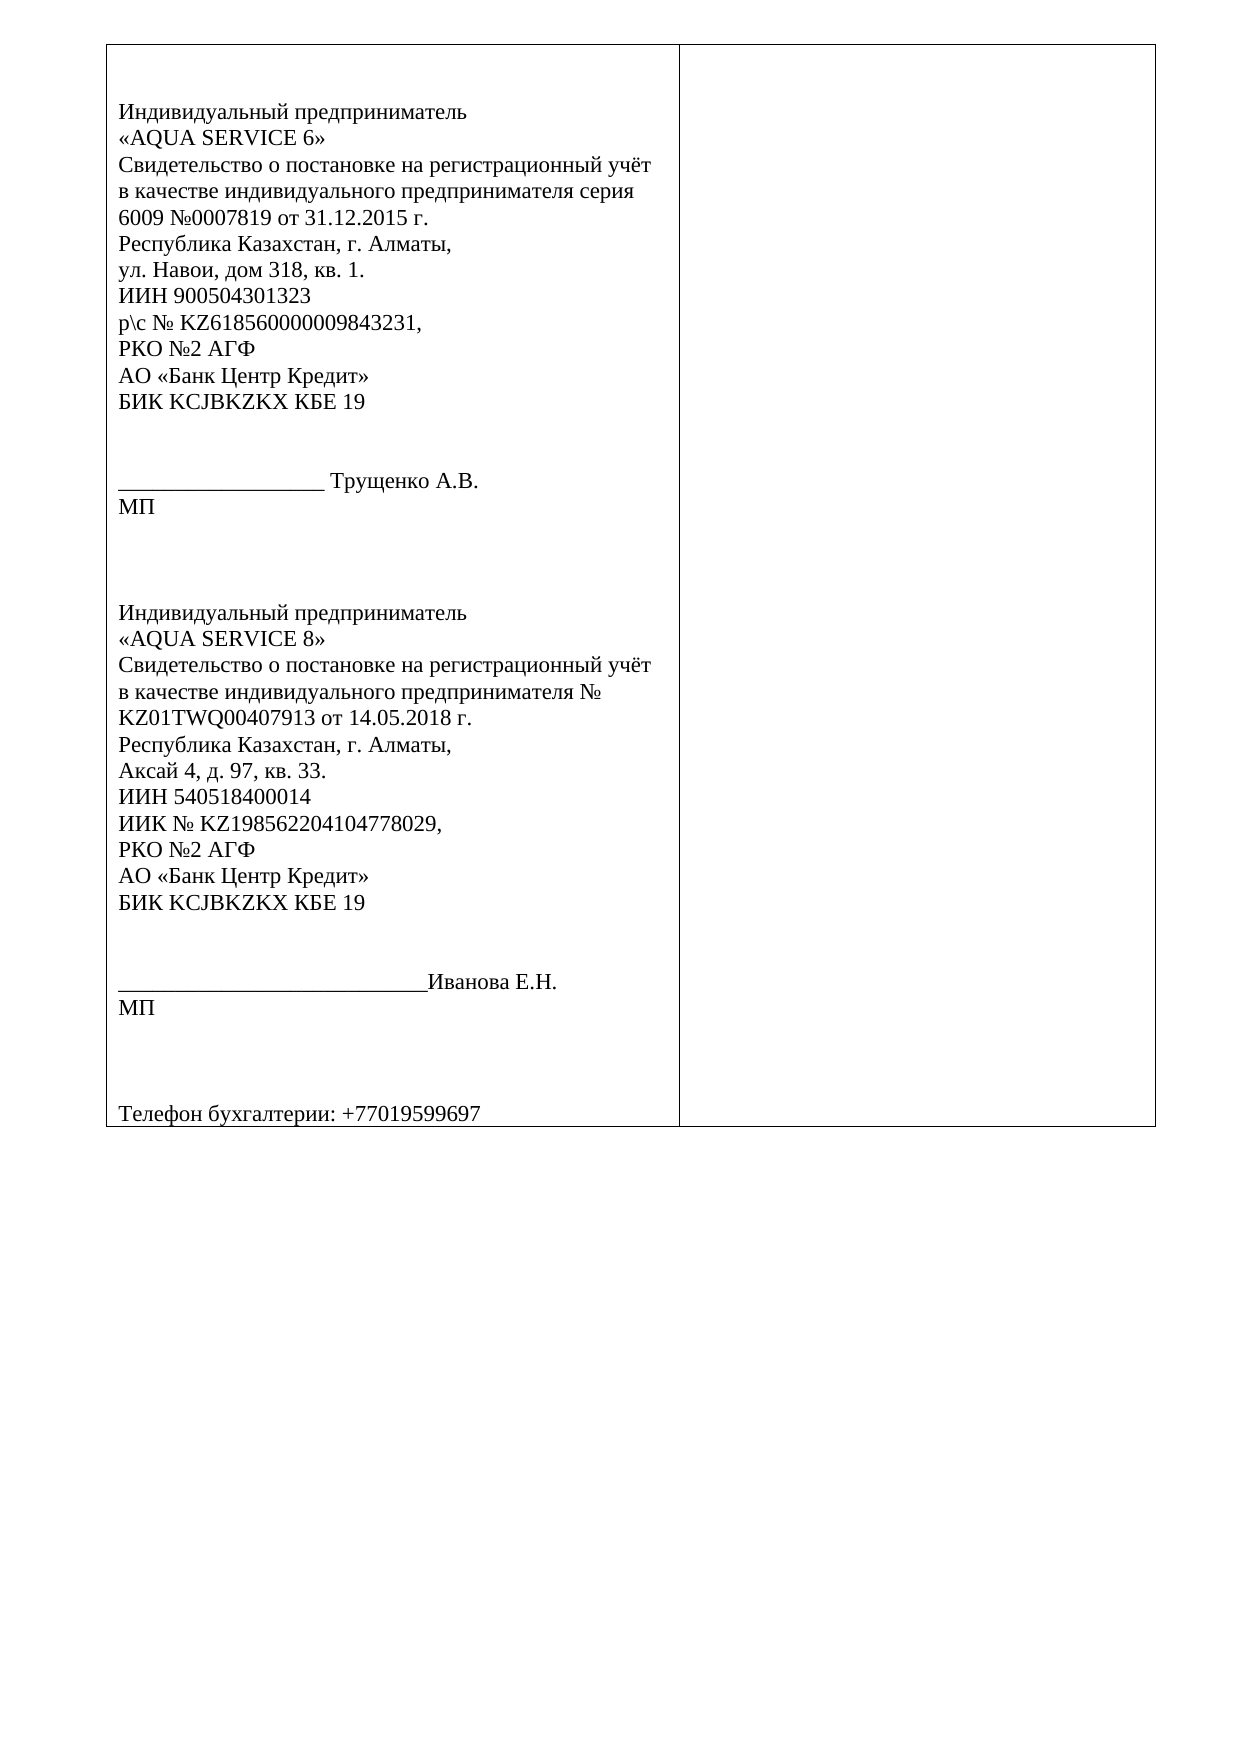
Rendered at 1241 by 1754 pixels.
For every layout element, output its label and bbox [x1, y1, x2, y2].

table_header [107, 45, 679, 1126]
table_header [680, 45, 1155, 1126]
